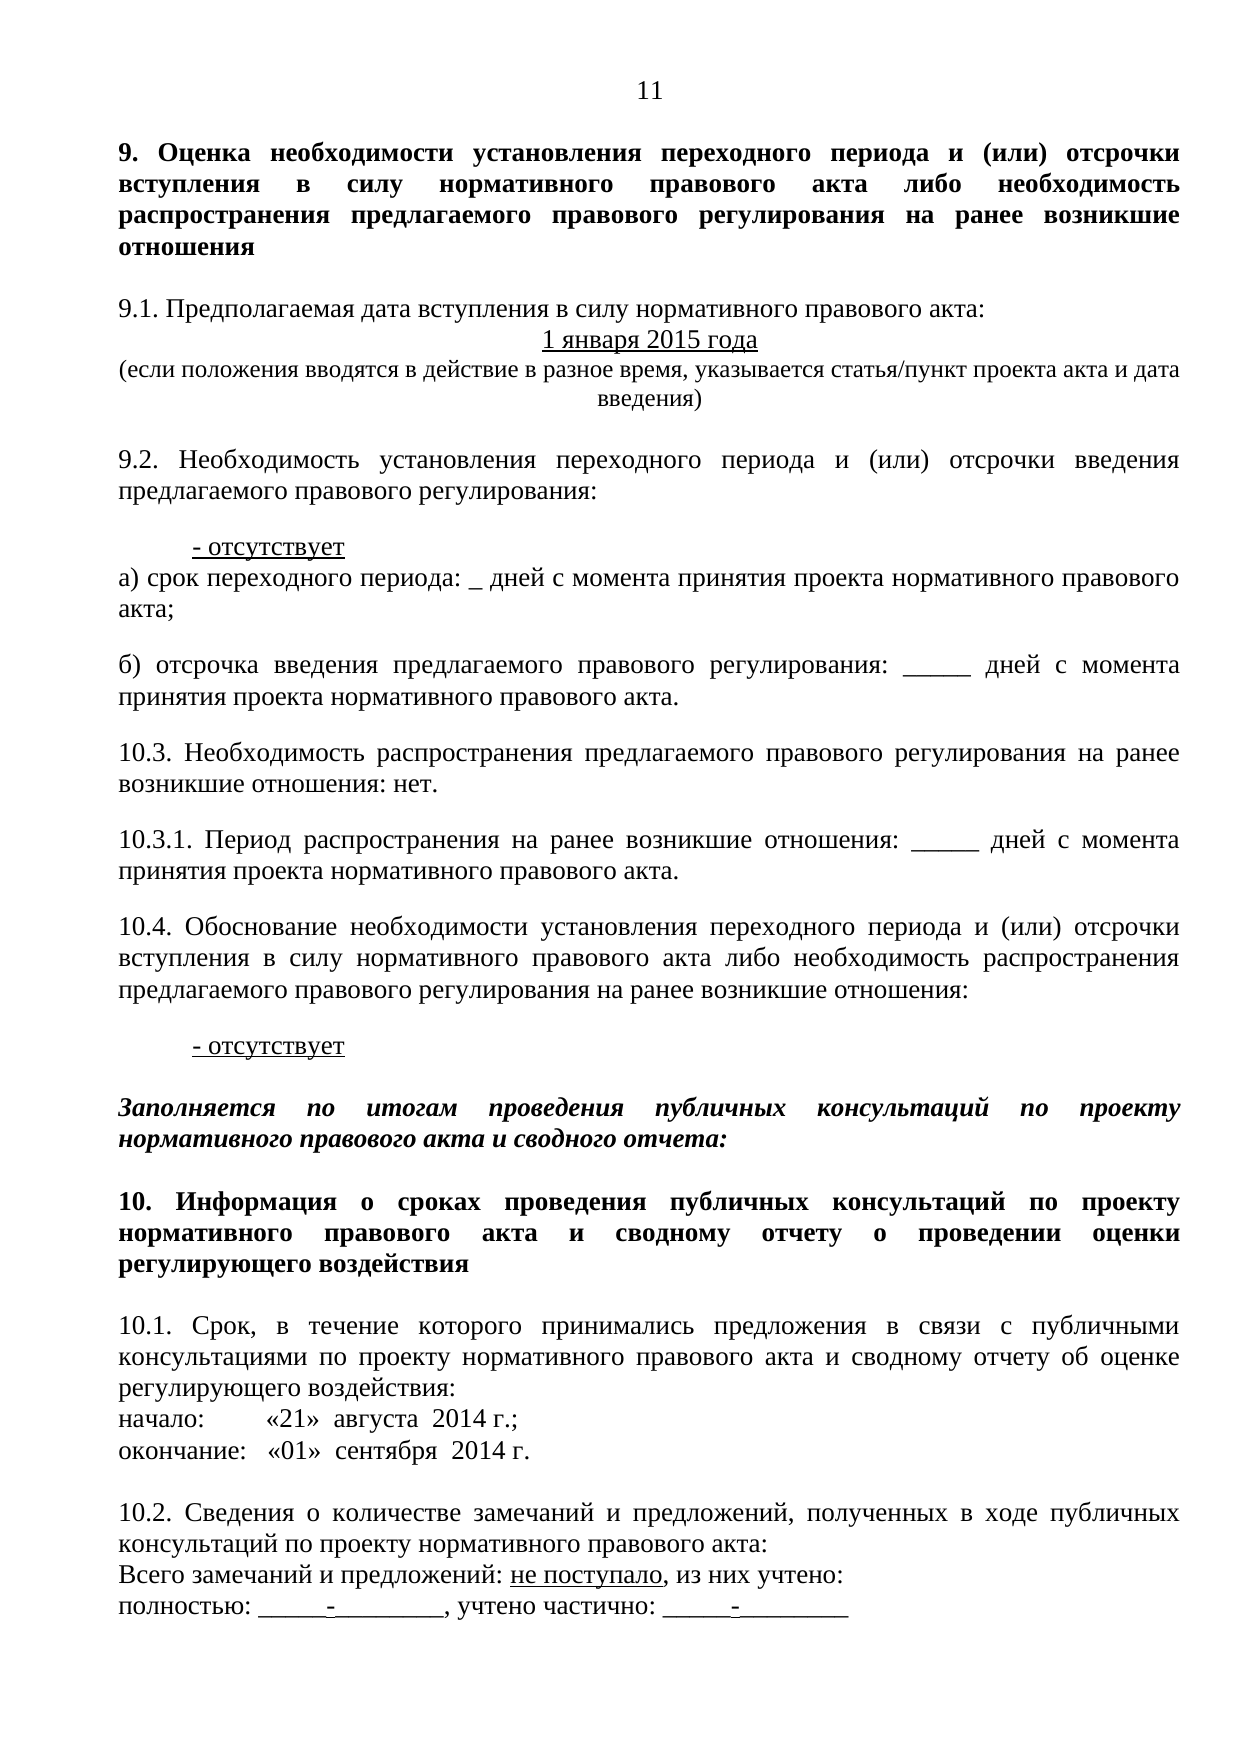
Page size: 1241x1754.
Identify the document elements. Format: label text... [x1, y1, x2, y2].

text Заполняется по итогам проведения публичных консультаций по проекту нормативного правового акта и сводного отчета: [118, 1091, 1181, 1153]
text 9. Оценка необходимости установления переходного периода и (или) отсрочки вступления в силу нормативного правового акта либо необходимость распространения предлагаемого правового регулирования на ранее возникшие отношения [118, 136, 1181, 261]
text б) отсрочка введения предлагаемого правового регулирования: _____ дней с момента принятия проекта нормативного правового акта. [118, 648, 1181, 711]
text 10.2. Сведения о количестве замечаний и предложений, полученных в ходе публичных консультаций по проекту нормативного правового акта: [118, 1496, 1181, 1558]
text - отсутствует [118, 1029, 1181, 1060]
text (если положения вводятся в действие в разное время, указывается статья/пункт проекта акта и дата введения) [118, 354, 1181, 412]
text а) срок переходного периода: _ дней с момента принятия проекта нормативного правового акта; [118, 561, 1181, 623]
text 10.1. Срок, в течение которого принимались предложения в связи с публичными консультациями по проекту нормативного правового акта и сводному отчету об оценке регулирующего воздействия: [118, 1309, 1181, 1403]
text 10. Информация о сроках проведения публичных консультаций по проекту нормативного правового акта и сводному отчету о проведении оценки регулирующего воздействия [118, 1184, 1181, 1278]
text полностью: _____-________, учтено частично: _____-________ [118, 1589, 1181, 1621]
text - отсутствует [118, 530, 1181, 561]
text 9.1. Предполагаемая дата вступления в силу нормативного правового акта: [118, 292, 1181, 323]
text 9.2. Необходимость установления переходного периода и (или) отсрочки введения предлагаемого правового регулирования: [118, 443, 1181, 505]
text Всего замечаний и предложений: не поступало, из них учтено: [118, 1558, 1181, 1589]
text 10.4. Обоснование необходимости установления переходного периода и (или) отсрочки вступления в силу нормативного правового акта либо необходимость распространения предлагаемого правового регулирования на ранее возникшие отношения: [118, 910, 1181, 1004]
text 10.3. Необходимость распространения предлагаемого правового регулирования на ранее возникшие отношения: нет. [118, 736, 1181, 798]
text начало: «21» августа 2014 г.; [118, 1403, 1181, 1434]
text 1 января 2015 года [118, 323, 1181, 354]
text окончание: «01» сентября 2014 г. [118, 1434, 1181, 1465]
text 10.3.1. Период распространения на ранее возникшие отношения: _____ дней с момента принятия проекта нормативного правового акта. [118, 823, 1181, 885]
